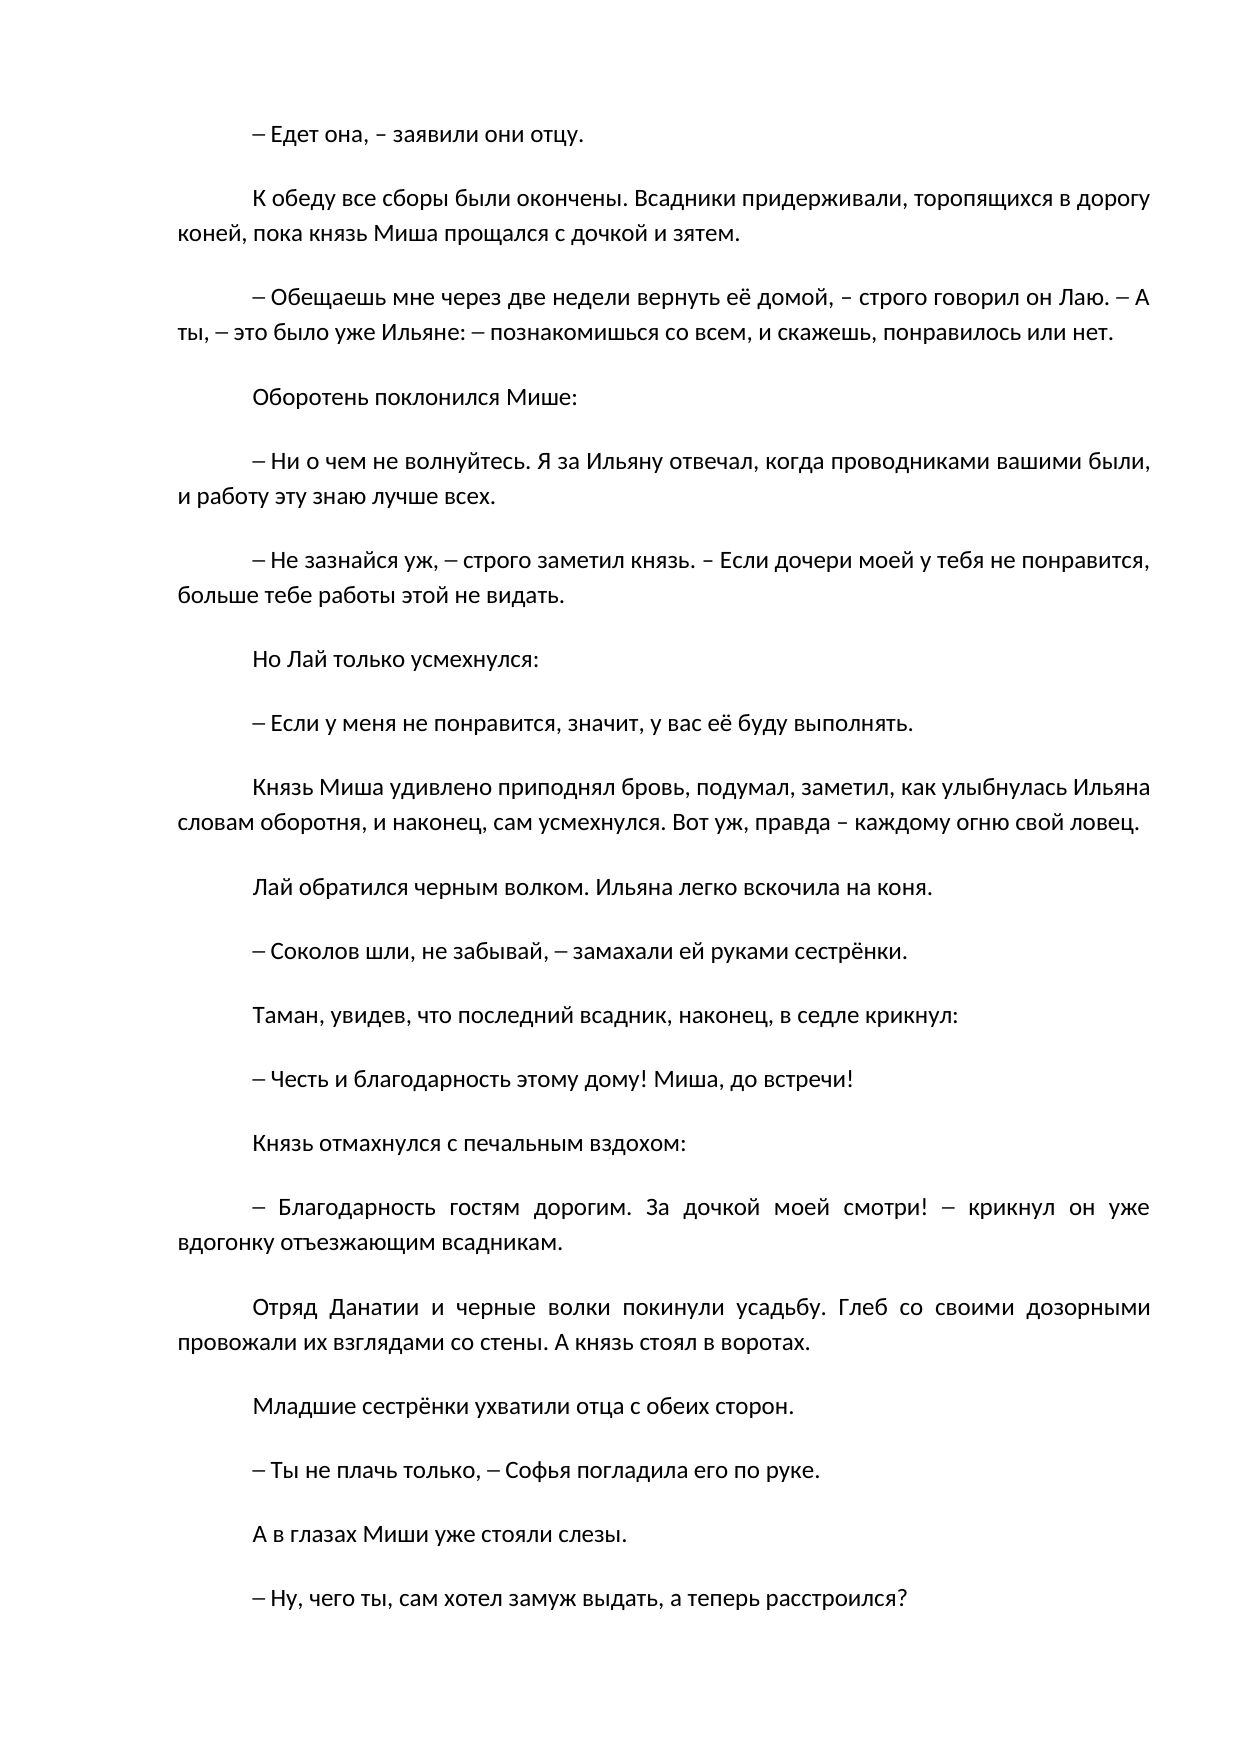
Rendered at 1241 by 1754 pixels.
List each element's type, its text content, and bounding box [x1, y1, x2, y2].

text ─ Едет она, – заявили они отцу. [177, 118, 1152, 149]
text Лай обратился черным волком. Ильяна легко вскочила на коня. [177, 871, 1152, 901]
text ─ Обещаешь мне через две недели вернуть её домой, – строго говорил он Лаю. ─ А ты, ─ это было уже Ильяне: ─ познакомишься со всем, и скажешь, понравилось или нет. [177, 281, 1152, 347]
text Но Лай только усмехнулся: [177, 643, 1152, 674]
text ─ Благодарность гостям дорогим. За дочкой моей смотри! ─ крикнул он уже вдогонку отъезжающим всадникам. [177, 1191, 1152, 1257]
text ─ Если у меня не понравится, значит, у вас её буду выполнять. [177, 707, 1152, 738]
text ─ Соколов шли, не забывай, ─ замахали ей руками сестрёнки. [177, 935, 1152, 965]
text К обеду все сборы были окончены. Всадники придерживали, торопящихся в дорогу коней, пока князь Миша прощался с дочкой и зятем. [177, 182, 1152, 248]
text ─ Ты не плачь только, ─ Софья погладила его по руке. [177, 1454, 1152, 1484]
text Таман, увидев, что последний всадник, наконец, в седле крикнул: [177, 999, 1152, 1029]
text А в глазах Миши уже стояли слезы. [177, 1518, 1152, 1549]
text ─ Честь и благодарность этому дому! Миша, до встречи! [177, 1063, 1152, 1094]
text Князь Миша удивлено приподнял бровь, подумал, заметил, как улыбнулась Ильяна словам оборотня, и наконец, сам усмехнулся. Вот уж, правда – каждому огню свой ловец. [177, 771, 1152, 837]
text ─ Не зазнайся уж, ─ строго заметил князь. – Если дочери моей у тебя не понравится, больше тебе работы этой не видать. [177, 544, 1152, 609]
text ─ Ну, чего ты, сам хотел замуж выдать, а теперь расстроился? [177, 1582, 1152, 1613]
text Отряд Данатии и черные волки покинули усадьбу. Глеб со своими дозорными провожали их взглядами со стены. А князь стоял в воротах. [177, 1291, 1152, 1356]
text Князь отмахнулся с печальным вздохом: [177, 1127, 1152, 1158]
text Младшие сестрёнки ухватили отца с обеих сторон. [177, 1390, 1152, 1420]
text Оборотень поклонился Мише: [177, 381, 1152, 411]
text ─ Ни о чем не волнуйтесь. Я за Ильяну отвечал, когда проводниками вашими были, и работу эту знаю лучше всех. [177, 445, 1152, 510]
